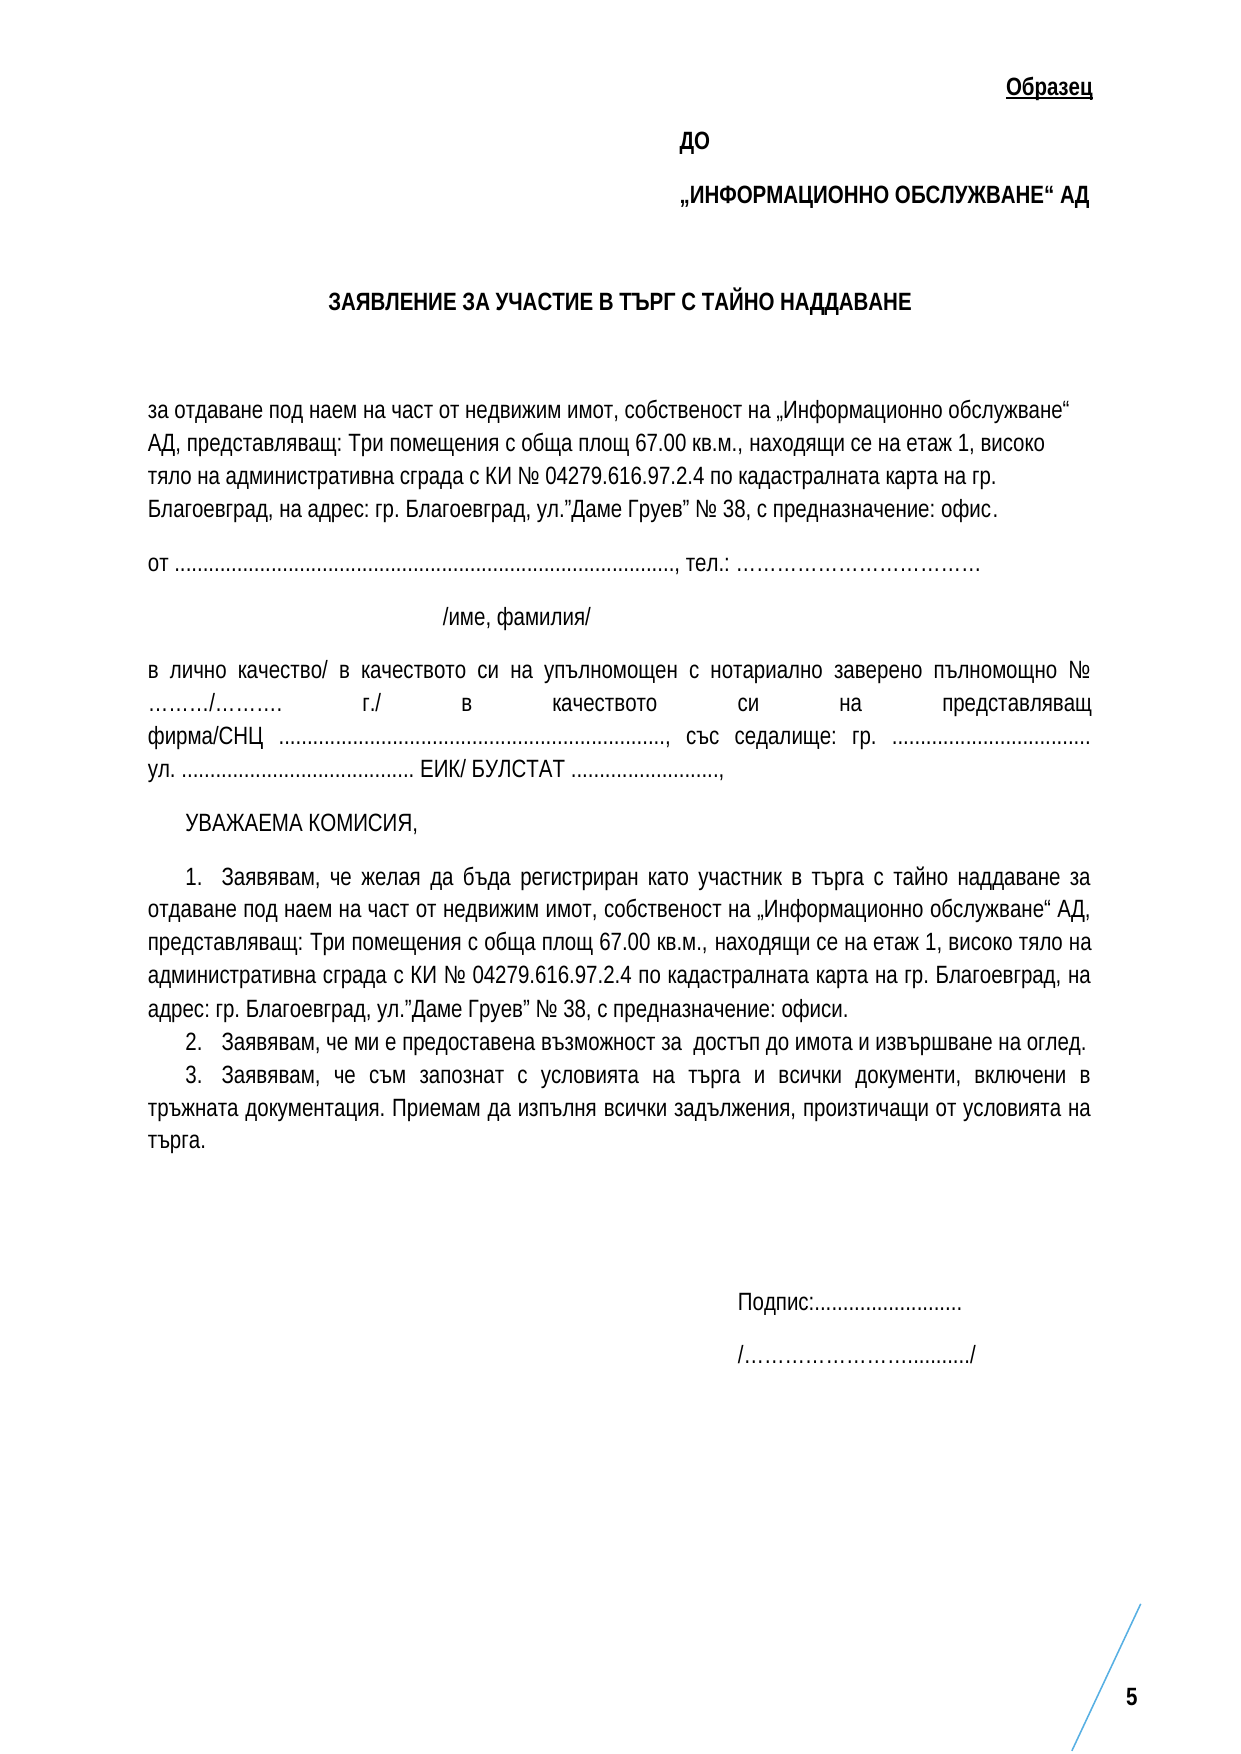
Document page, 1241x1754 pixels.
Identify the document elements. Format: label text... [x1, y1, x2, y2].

text от ........................................................................................, тел.: ……………………………… [148, 548, 1092, 576]
text УВАЖАЕМА КОМИСИЯ, [148, 808, 1092, 836]
text в лично качество/ в качеството си на упълномощен с нотариално заверено пълномощно № ………/………. г./ в качеството си на представляващ фирма/СНЦ ...................................................................., със седалище: гр. ................................... ул. ......................................... ЕИК/ БУЛСТАТ .........................., [148, 655, 1092, 783]
list Заявявам, че съм запознат с условията на търга и всички документи, включени в тръжната документация. Приемам да изпълня всички задължения, произтичащи от условията на търга. [148, 1059, 1092, 1154]
text Образец [148, 72, 1092, 101]
text „ИНФОРМАЦИОННО ОБСЛУЖВАНЕ“ АД [148, 180, 1092, 208]
text /име, фамилия/ [148, 602, 1092, 630]
text ЗАЯВЛЕНИЕ ЗА УЧАСТИЕ В ТЪРГ С ТАЙНО НАДДАВАНЕ [148, 287, 1092, 316]
list Заявявам, че желая да бъда регистриран като участник в търга с тайно наддаване за отдаване под наем на част от недвижим имот, собственост на „Информационно обслужване“ АД, представляващ: Три помещения с обща площ 67.00 кв.м., находящи се на етаж 1, високо тяло на административна сграда с КИ № 04279.616.97.2.4 по кадастралната карта на гр. Благоевград, на адрес: гр. Благоевград, ул.”Даме Груев” № 38, с предназначение: офиси. [148, 862, 1092, 1022]
text /…………………….........../ [664, 1340, 1092, 1369]
list Заявявам, че ми е предоставена възможност за достъп до имота и извършване на оглед. [148, 1027, 1092, 1055]
text Подпис:.......................... [664, 1287, 1092, 1315]
text за отдаване под наем на част от недвижим имот, собственост на „Информационно обслужване“ АД, представляващ: Три помещения с обща площ 67.00 кв.м., находящи се на етаж 1, високо тяло на административна сграда с КИ № 04279.616.97.2.4 по кадастралната карта на гр. Благоевград, на адрес: гр. Благоевград, ул.”Даме Груев” № 38, с предназначение: офис. [148, 395, 1092, 523]
text ДО [148, 126, 1092, 155]
